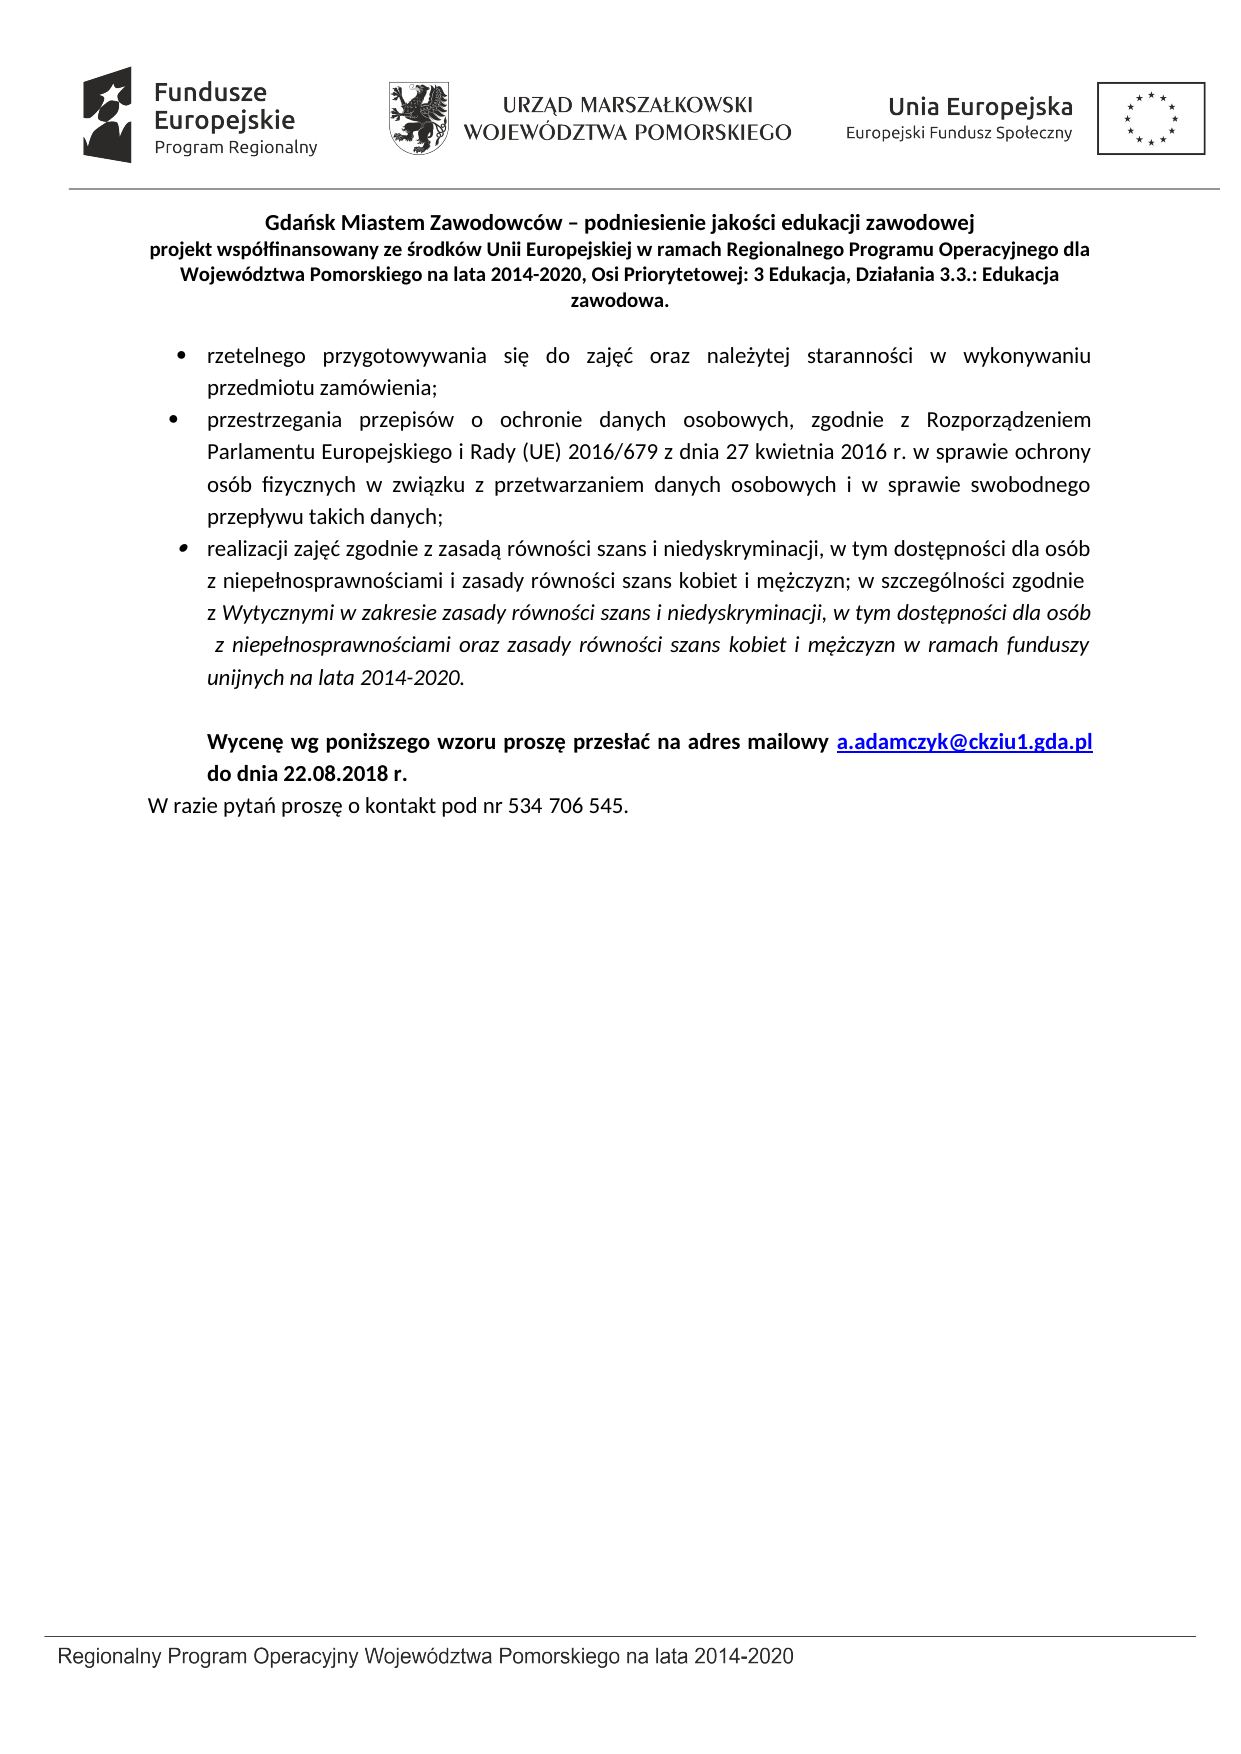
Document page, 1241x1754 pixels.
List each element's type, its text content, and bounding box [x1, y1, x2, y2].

text W razie pytań proszę o kontakt pod nr 534 706 545. [148, 792, 1093, 819]
text Wycenę wg poniższego wzoru proszę przesłać na adres mailowy a.adamczyk@ckziu1.gda.pl do dnia 22.08.2018 r. [207, 727, 1093, 787]
list rzetelnego przygotowywania się do zajęć oraz należytej staranności w wykonywaniu przedmiotu zamówienia; [177, 341, 1093, 401]
list przestrzegania przepisów o ochronie danych osobowych, zgodnie z Rozporządzeniem Parlamentu Europejskiego i Rady (UE) 2016/679 z dnia 27 kwietnia 2016 r. w sprawie ochrony osób fizycznych w związku z przetwarzaniem danych osobowych i w sprawie swobodnego przepływu takich danych; [169, 405, 1092, 530]
picture [44, 1636, 1197, 1668]
list realizacji zajęć zgodnie z zasadą równości szans i niedyskryminacji, w tym dostępności dla osób z niepełnosprawnościami i zasady równości szans kobiet i mężczyzn; w szczególności zgodnie z Wytycznymi w zakresie zasady równości szans i niedyskryminacji, w tym dostępności dla osób z niepełnosprawnościami oraz zasady równości szans kobiet i mężczyzn w ramach funduszy unijnych na lata 2014-2020. [177, 534, 1093, 691]
picture [68, 66, 1220, 190]
